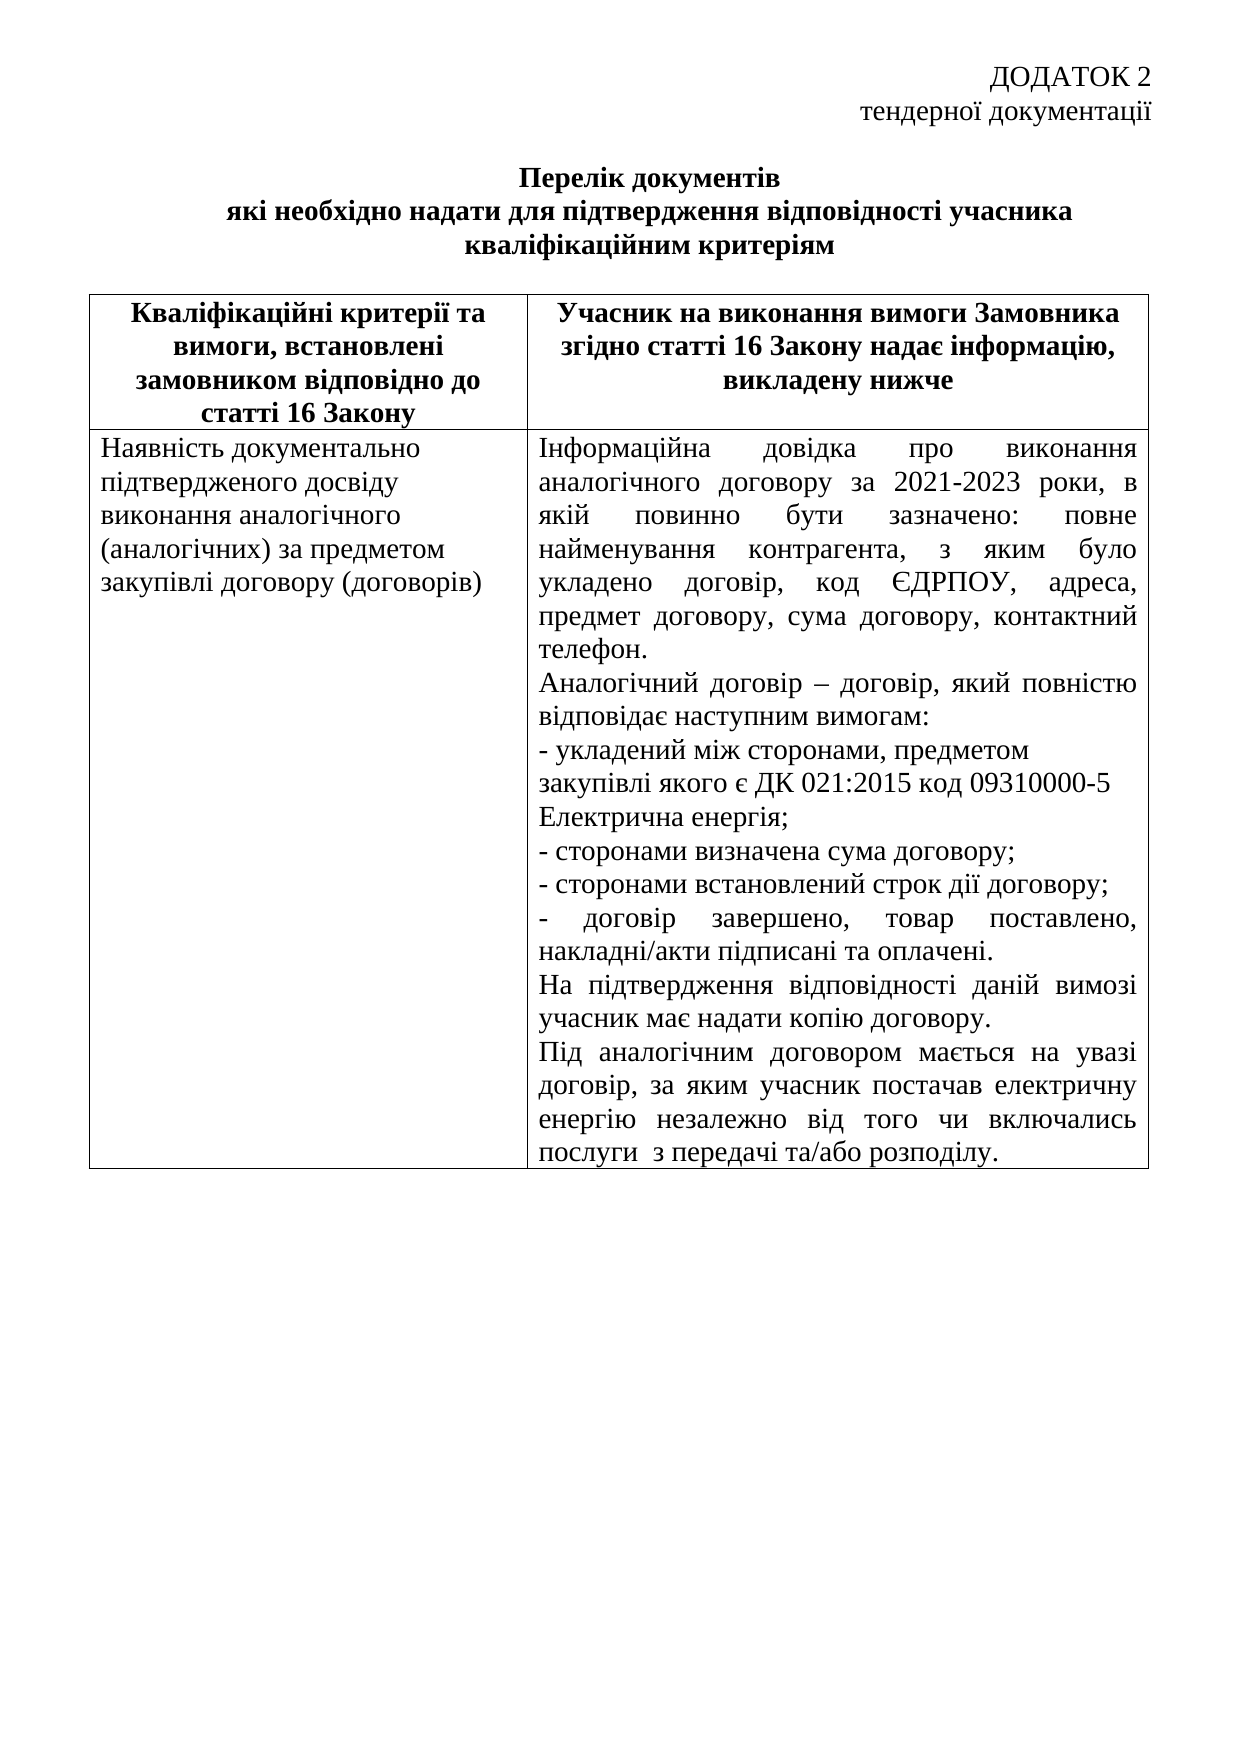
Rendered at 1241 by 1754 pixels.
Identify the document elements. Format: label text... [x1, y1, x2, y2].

text кваліфікаційним критеріям [89, 227, 1152, 260]
table_header Учасник на виконання вимоги Замовника згідно статті 16 Закону надає інформацію, викладену нижче [528, 295, 1148, 429]
text які необхідно надати для підтвердження відповідності учасника [89, 193, 1152, 227]
table_cell Інформаційна довідка про виконання аналогічного договору за 2021-2023 роки, в якій повинно бути зазначено: повне найменування контрагента, з яким було укладено договір, код ЄДРПОУ, адреса, предмет договору, сума договору, контактний телефон. Аналогічний договір – договір, який повністю відповідає наступним вимогам: - укладений між сторонами, предметом закупівлі якого є ДК 021:2015 код 09310000-5 Електрична енергія; - сторонами визначена сума договору; - сторонами встановлений строк дії договору; - договір завершено, товар поставлено, накладні/акти підписані та оплачені. На підтвердження відповідності даній вимозі учасник має надати копію договору. Під аналогічним договором мається на увазі договір, за яким учасник постачав електричну енергію незалежно від того чи включались послуги з передачі та/або розподілу. [528, 430, 1148, 1168]
table_cell Наявність документально підтвердженого досвіду виконання аналогічного (аналогічних) за предметом закупівлі договору (договорів) [90, 430, 527, 1168]
text Перелік документів [89, 160, 1152, 193]
text ДОДАТОК 2 [89, 59, 1152, 93]
table_header Кваліфікаційні критерії та вимоги, встановлені замовником відповідно до статті 16 Закону [90, 295, 527, 429]
text тендерної документації [89, 93, 1152, 126]
